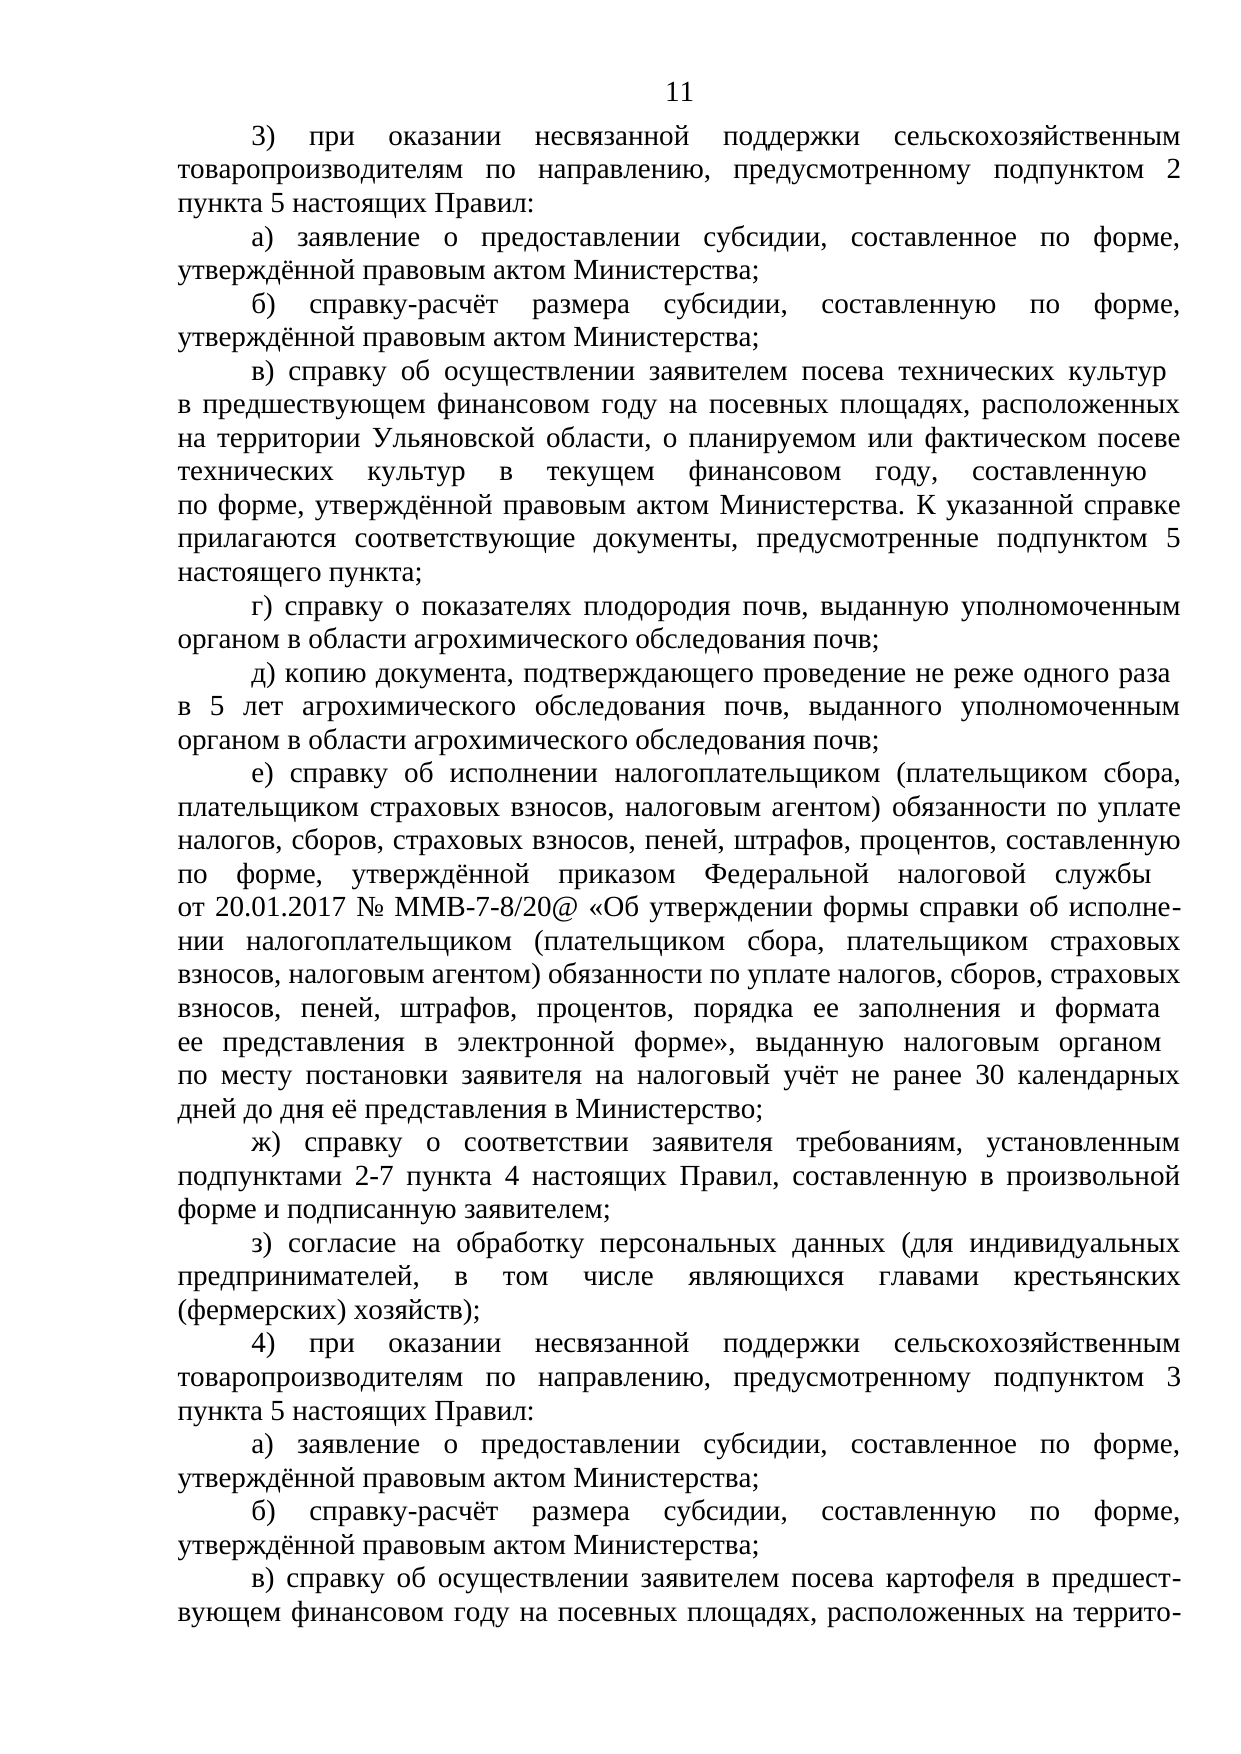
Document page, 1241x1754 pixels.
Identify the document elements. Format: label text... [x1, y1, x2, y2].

text з) согласие на обработку персональных данных (для индивидуальных предпринимателей, в том числе являющихся главами крестьянских (фермерских) хозяйств); [177, 1225, 1181, 1326]
text ж) справку о соответствии заявителя требованиям, установленным подпунктами 2-7 пункта 4 настоящих Правил, составленную в произвольной форме и подписанную заявителем; [177, 1124, 1181, 1225]
text б) справку-расчёт размера субсидии, составленную по форме, утверждённой правовым актом Министерства; [177, 1493, 1181, 1560]
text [177, 1560, 1181, 1627]
text г) справку о показателях плодородия почв, выданную уполномоченным органом в области агрохимического обследования почв; [177, 588, 1181, 655]
text а) заявление о предоставлении субсидии, составленное по форме, утверждённой правовым актом Министерства; [177, 219, 1181, 286]
text 3) при оказании несвязанной поддержки сельскохозяйственным товаропроизводителям по направлению, предусмотренному подпунктом 2 пункта 5 настоящих Правил: [177, 118, 1181, 219]
text а) заявление о предоставлении субсидии, составленное по форме, утверждённой правовым актом Министерства; [177, 1426, 1181, 1493]
text е) справку об исполнении налогоплательщиком (плательщиком сбора, плательщиком страховых взносов, налоговым агентом) обязанности по уплате налогов, сборов, страховых взносов, пеней, штрафов, процентов, составленную по форме, утверждённой приказом Федеральной налоговой службы от 20.01.2017 № ММВ-7-8/20@ «Об утверждении формы справки об исполнении налогоплательщиком (плательщиком сбора, плательщиком страховых взносов, налоговым агентом) обязанности по уплате налогов, сборов, страховых взносов, пеней, штрафов, процентов, порядка ее заполнения и формата ее представления в электронной форме», выданную налоговым органом по месту постановки заявителя на налоговый учёт не ранее 30 календарных дней до дня её представления в Министерство; [177, 755, 1181, 1124]
text д) копию документа, подтверждающего проведение не реже одного раза в 5 лет агрохимического обследования почв, выданного уполномоченным органом в области агрохимического обследования почв; [177, 655, 1181, 755]
text 4) при оказании несвязанной поддержки сельскохозяйственным товаропроизводителям по направлению, предусмотренному подпунктом 3 пункта 5 настоящих Правил: [177, 1326, 1181, 1426]
text б) справку-расчёт размера субсидии, составленную по форме, утверждённой правовым актом Министерства; [177, 286, 1181, 353]
text в) справку об осуществлении заявителем посева технических культур в предшествующем финансовом году на посевных площадях, расположенных на территории Ульяновской области, о планируемом или фактическом посеве технических культур в текущем финансовом году, составленную по форме, утверждённой правовым актом Министерства. К указанной справке прилагаются соответствующие документы, предусмотренные подпунктом 5 настоящего пункта; [177, 353, 1181, 588]
